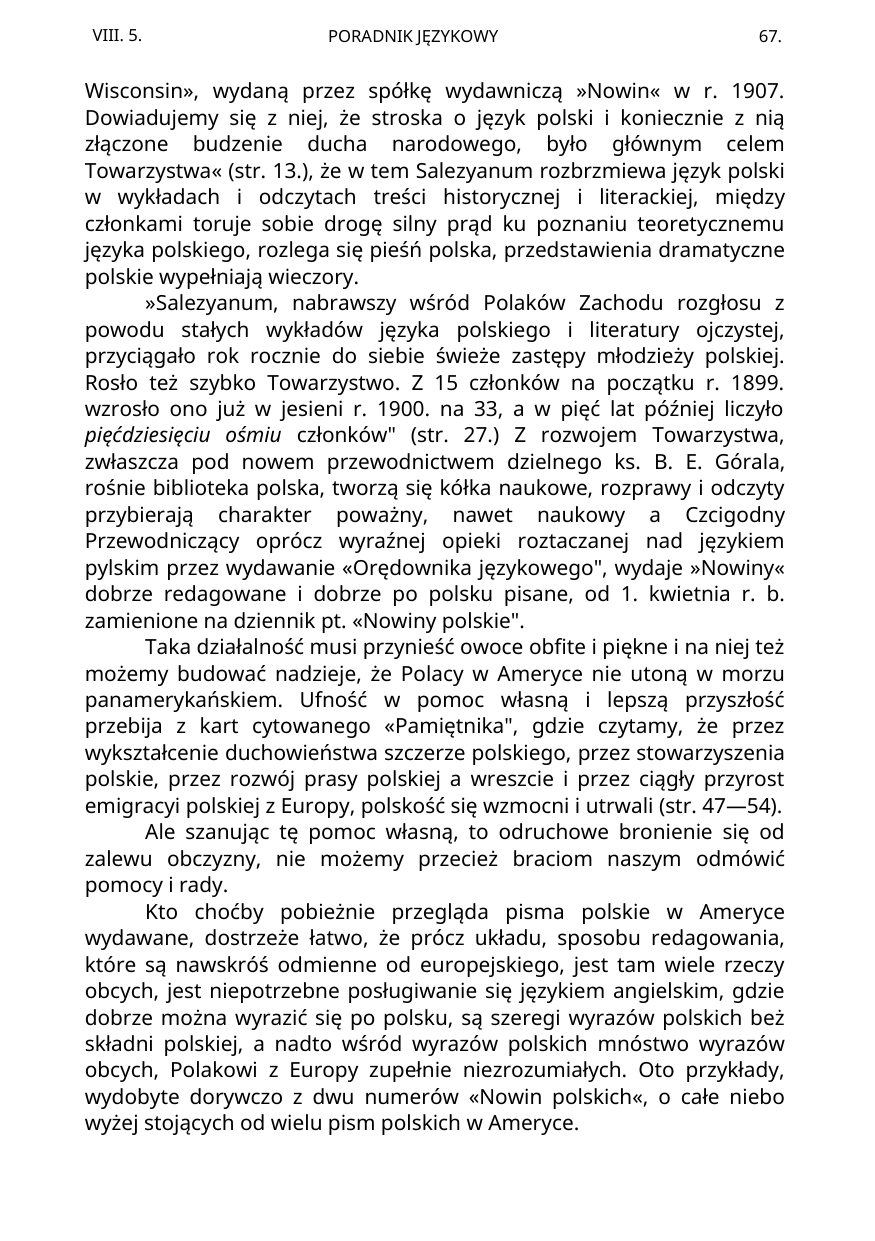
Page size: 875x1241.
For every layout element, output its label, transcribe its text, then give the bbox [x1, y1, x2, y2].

text Taka działalność musi przynieść owoce obfite i piękne i na niej też możemy budować nadzieje, że Polacy w Ameryce nie utoną w morzu panamerykańskiem. Ufność w pomoc własną i lepszą przyszłość przebija z kart cytowanego «Pamiętnika", gdzie czytamy, że przez wykształcenie duchowieństwa szczerze polskiego, przez stowarzyszenia polskie, przez rozwój prasy polskiej a wreszcie i przez ciągły przyrost emigracyi polskiej z Europy, polskość się wzmocni i utrwali (str. 47—54). [84, 633, 786, 818]
text Kto choćby pobieżnie przegląda pisma polskie w Ameryce wydawane, dostrzeże łatwo, że prócz układu, sposobu redagowania, które są nawskróś odmienne od europejskiego, jest tam wiele rzeczy obcych, jest niepotrzebne posługiwanie się językiem angielskim, gdzie dobrze można wyrazić się po polsku, są szeregi wyrazów polskich beż składni polskiej, a nadto wśród wyrazów polskich mnóstwo wyrazów obcych, Polakowi z Europy zupełnie niezrozumiałych. Oto przykłady, wydobyte dorywczo z dwu numerów «Nowin polskich«, o całe niebo wyżej stojących od wielu pism polskich w Ameryce. [84, 898, 786, 1136]
text PORADNIK JĘZYKOWY [328, 29, 498, 46]
text »Salezyanum, nabrawszy wśród Polaków Zachodu rozgłosu z powodu stałych wykładów języka polskiego i literatury ojczystej, przyciągało rok rocznie do siebie świeże zastępy młodzieży polskiej. Rosło też szybko Towarzystwo. Z 15 członków na początku r. 1899. wzrosło ono już w jesieni r. 1900. na 33, a w pięć lat później liczyło pięćdziesięciu ośmiu członków" (str. 27.) Z rozwojem Towarzystwa, zwłaszcza pod nowem przewodnictwem dzielnego ks. B. E. Górala, rośnie biblioteka polska, tworzą się kółka naukowe, rozprawy i odczyty przybierają charakter poważny, nawet naukowy a Czcigodny Przewodniczący oprócz wyraźnej opieki roztaczanej nad językiem pylskim przez wydawanie «Orędownika językowego", wydaje »Nowiny« dobrze redagowane i dobrze po polsku pisane, od 1. kwietnia r. b. zamienione na dziennik pt. «Nowiny polskie". [84, 289, 786, 633]
text Wisconsin», wydaną przez spółkę wydawniczą »Nowin« w r. 1907. Dowiadujemy się z niej, że stroska o język polski i koniecznie z nią złączone budzenie ducha narodowego, było głównym celem Towarzystwa« (str. 13.), że w tem Salezyanum rozbrzmiewa język polski w wykładach i odczytach treści historycznej i literackiej, między członkami toruje sobie drogę silny prąd ku poznaniu teoretycznemu języka polskiego, rozlega się pieśń polska, przedstawienia dramatyczne polskie wypełniają wieczory. [84, 78, 786, 289]
text Ale szanując tę pomoc własną, to odruchowe bronienie się od zalewu obczyzny, nie możemy przecież braciom naszym odmówić pomocy i rady. [84, 818, 786, 898]
text 67. [758, 29, 782, 46]
text VIII. 5. [92, 28, 142, 45]
